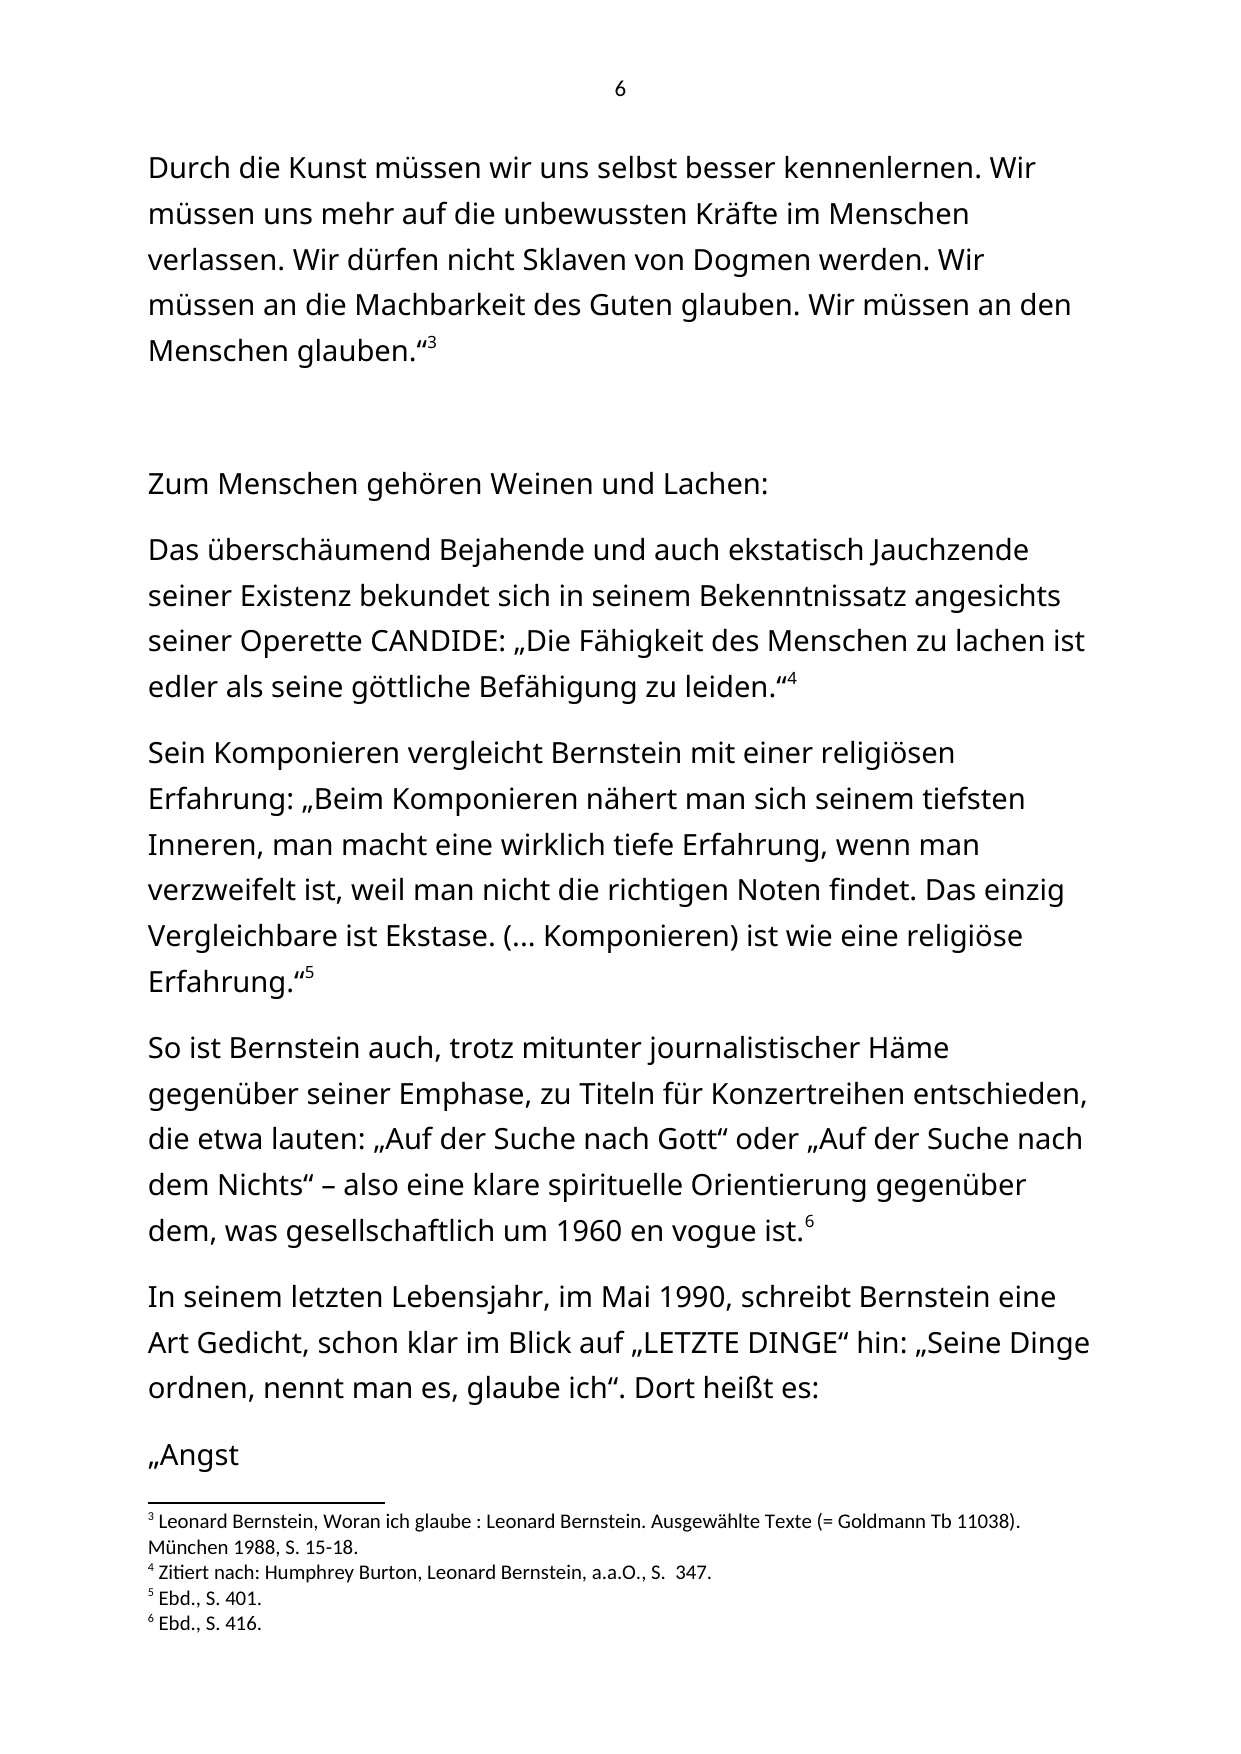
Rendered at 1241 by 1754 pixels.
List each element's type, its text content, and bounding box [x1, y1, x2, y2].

text „Angst [148, 1434, 1093, 1474]
text Das überschäumend Bejahende und auch ekstatisch Jauchzende seiner Existenz bekundet sich in seinem Bekenntnissatz angesichts seiner Operette CANDIDE: „Die Fähigkeit des Menschen zu lachen ist edler als seine göttliche Befähigung zu leiden.“ [148, 529, 1093, 706]
text Durch die Kunst müssen wir uns selbst besser kennenlernen. Wir müssen uns mehr auf die unbewussten Kräfte im Menschen verlassen. Wir dürfen nicht Sklaven von Dogmen werden. Wir müssen an die Machbarkeit des Guten glauben. Wir müssen an den Menschen glauben.“ [148, 148, 1093, 370]
text Sein Komponieren vergleicht Bernstein mit einer religiösen Erfahrung: „Beim Komponieren nähert man sich seinem tiefsten Inneren, man macht eine wirklich tiefe Erfahrung, wenn man verzweifelt ist, weil man nicht die richtigen Noten findet. Das einzig Vergleichbare ist Ekstase. (... Komponieren) ist wie eine religiöse Erfahrung.“ [148, 733, 1093, 1001]
text So ist Bernstein auch, trotz mitunter journalistischer Häme gegenüber seiner Emphase, zu Titeln für Konzertreihen entschieden, die etwa lauten: „Auf der Suche nach Gott“ oder „Auf der Suche nach dem Nichts“ – also eine klare spirituelle Orientierung gegenüber dem, was gesellschaftlich um 1960 en vogue ist. [148, 1027, 1093, 1249]
text Zum Menschen gehören Weinen und Lachen: [148, 463, 1093, 503]
text In seinem letzten Lebensjahr, im Mai 1990, schreibt Bernstein eine Art Gedicht, schon klar im Blick auf „LETZTE DINGE“ hin: „Seine Dinge ordnen, nennt man es, glaube ich“. Dort heißt es: [148, 1276, 1093, 1407]
